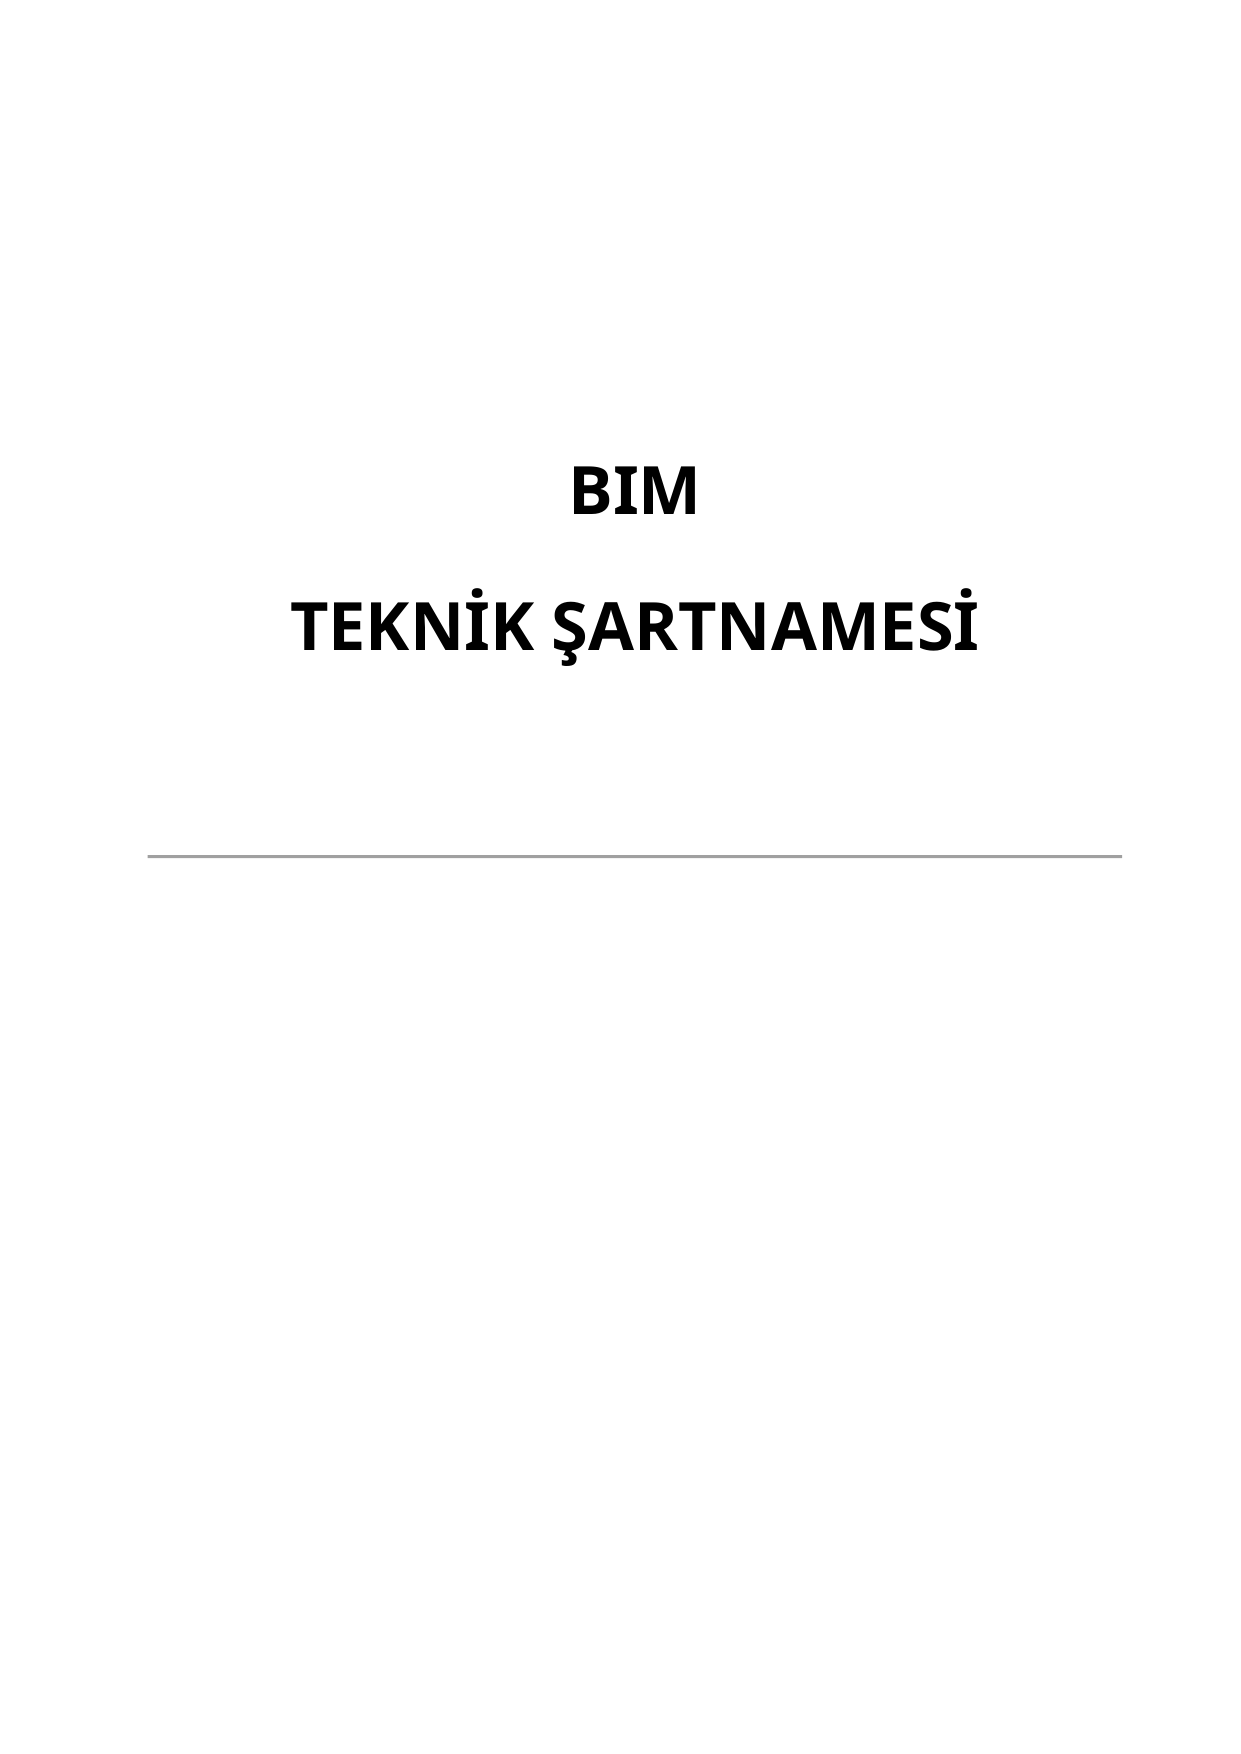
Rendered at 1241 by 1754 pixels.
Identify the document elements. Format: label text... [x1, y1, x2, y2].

title BIM TEKNİK ŞARTNAMESİ [148, 443, 1122, 670]
